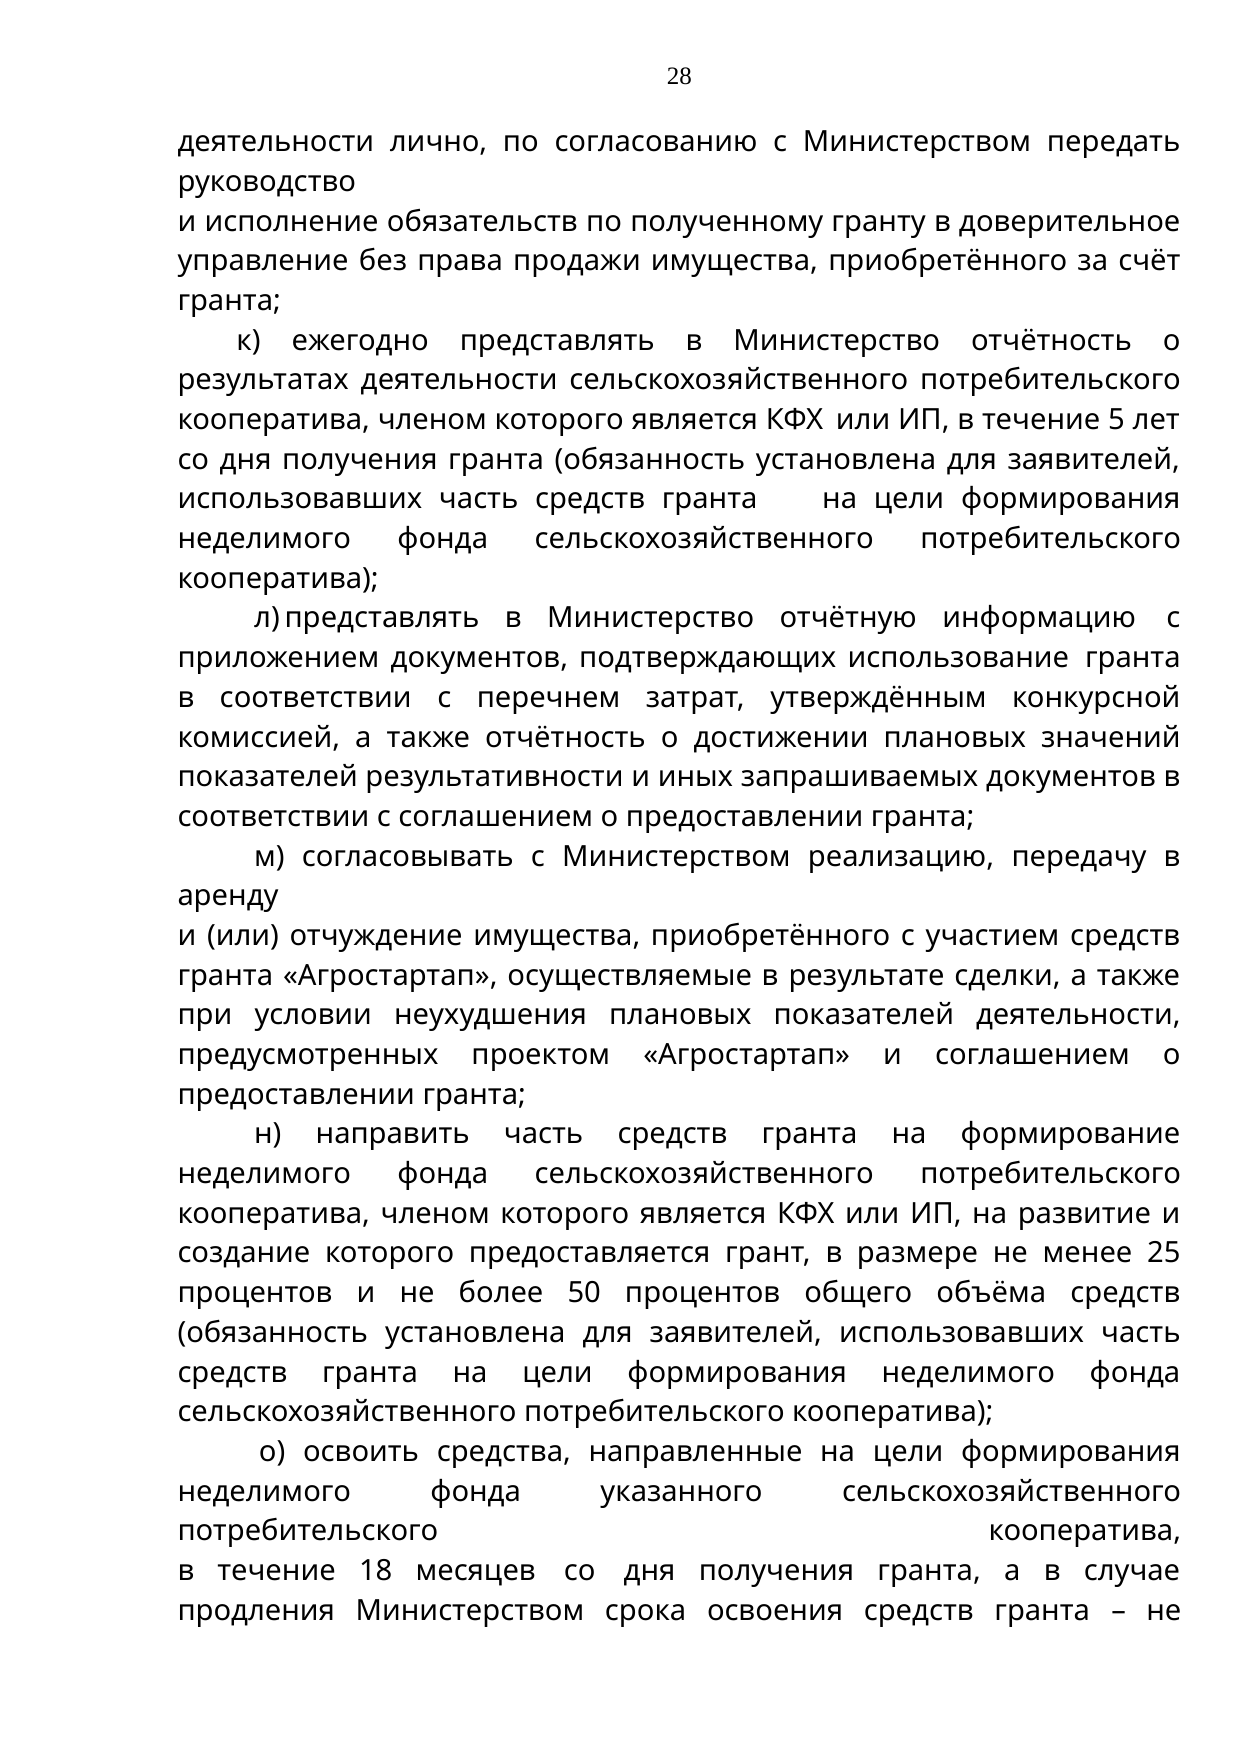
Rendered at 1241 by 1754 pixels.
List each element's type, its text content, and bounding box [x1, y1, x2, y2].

text л) представлять в Министерство отчётную информацию с приложением документов, подтверждающих использование гранта в соответствии с перечнем затрат, утверждённым конкурсной комиссией, а также отчётность о достижении плановых значений показателей результативности и иных запрашиваемых документов в соответствии с соглашением о предоставлении гранта; [177, 597, 1181, 835]
text н) направить часть средств гранта на формирование неделимого фонда сельскохозяйственного потребительского кооператива, членом которого является КФХ или ИП, на развитие и создание которого предоставляется грант, в размере не менее 25 процентов и не более 50 процентов общего объёма средств (обязанность установлена для заявителей, использовавших часть средств гранта на цели формирования неделимого фонда сельскохозяйственного потребительского кооператива); [177, 1113, 1181, 1430]
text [177, 121, 1181, 319]
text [177, 1430, 1181, 1629]
text м) согласовывать с Министерством реализацию, передачу в аренду и (или) отчуждение имущества, приобретённого с участием средств гранта «Агростартап», осуществляемые в результате сделки, а также при условии неухудшения плановых показателей деятельности, предусмотренных проектом «Агростартап» и соглашением о предоставлении гранта; [177, 835, 1181, 1113]
text к) ежегодно представлять в Министерство отчётность о результатах деятельности сельскохозяйственного потребительского кооператива, членом которого является КФХ или ИП, в течение 5 лет со дня получения гранта (обязанность установлена для заявителей, использовавших часть средств гранта на цели формирования неделимого фонда сельскохозяйственного потребительского кооператива); [177, 319, 1181, 597]
